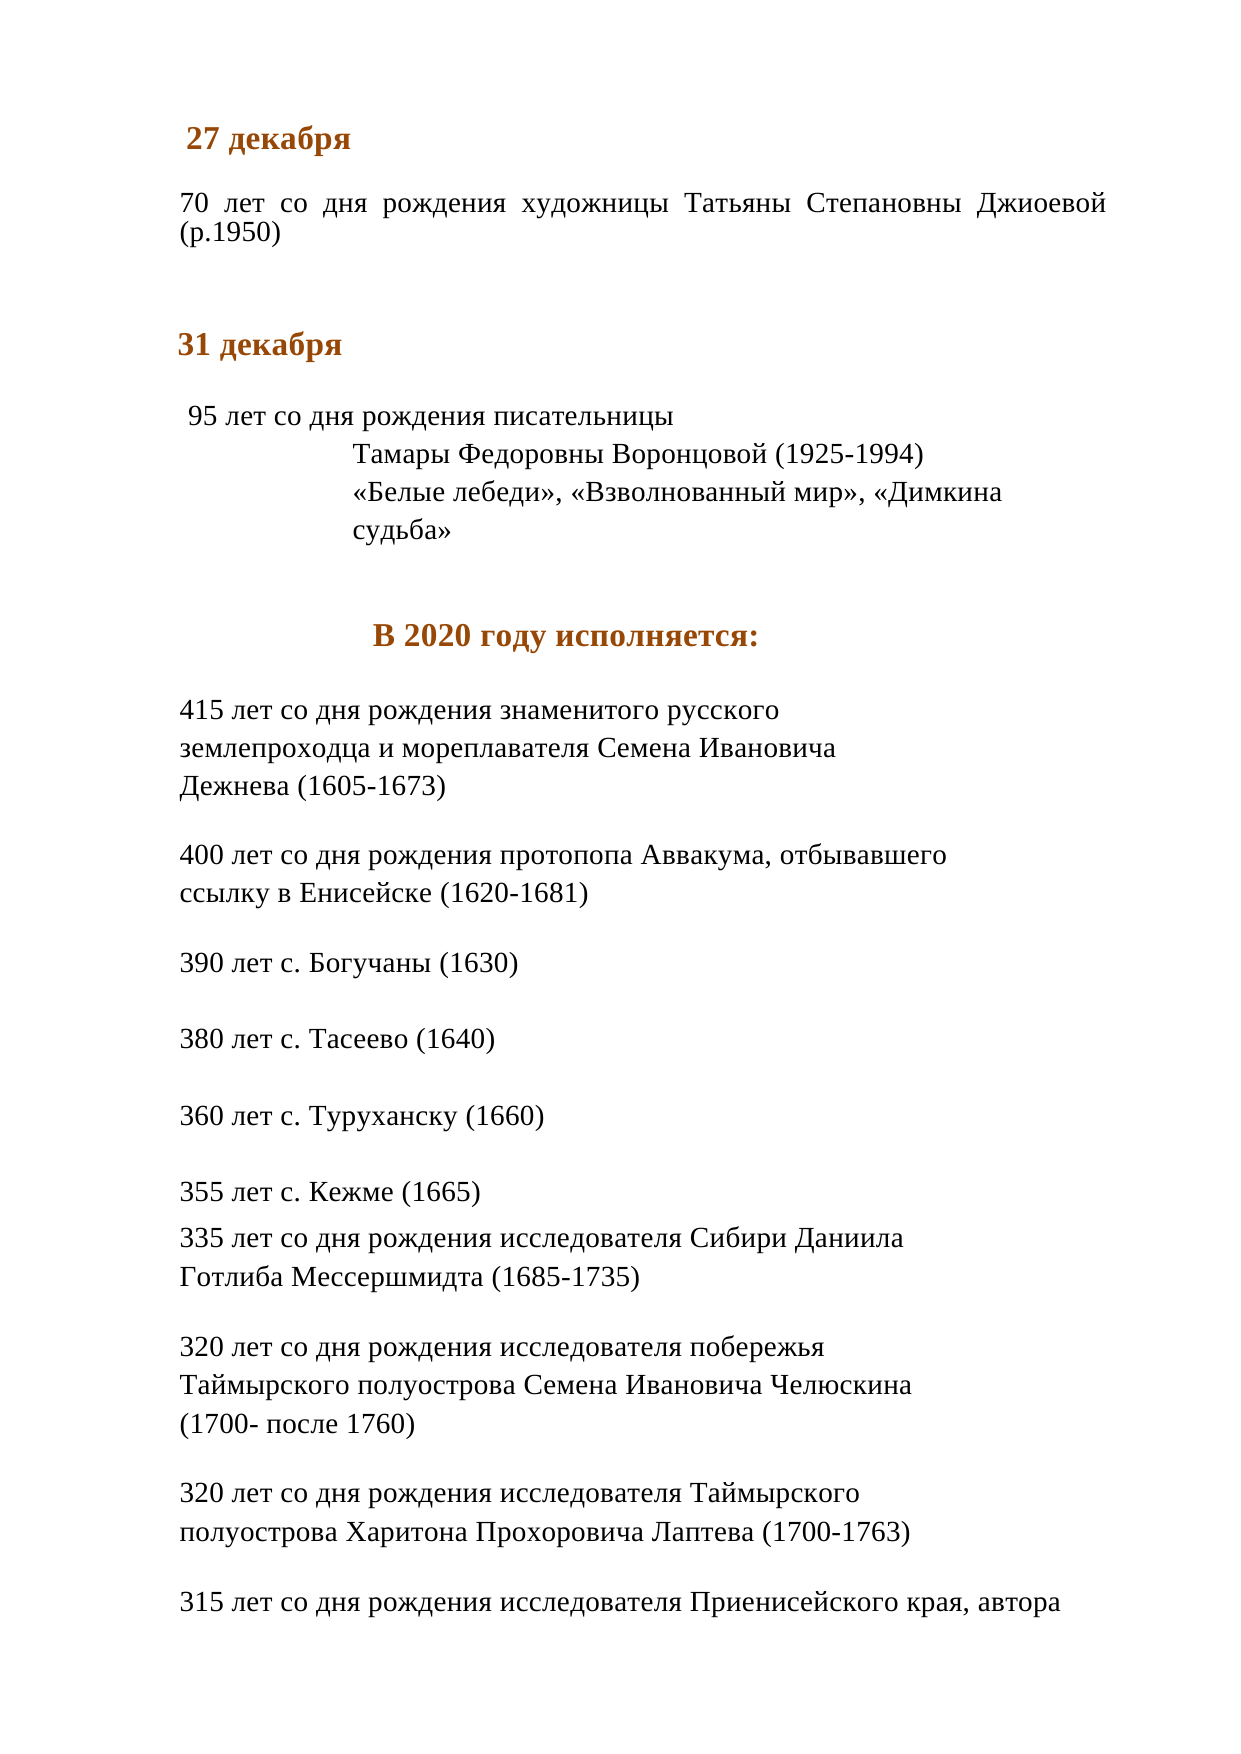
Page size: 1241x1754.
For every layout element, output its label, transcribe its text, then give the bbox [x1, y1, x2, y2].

text 320 лет со дня рождения исследователя побережья Таймырского полуострова Семена Ивановича Челюскина (1700- после 1760) [179, 1325, 922, 1441]
text 70 лет со дня рождения художницы Татьяны Степановны Джиоевой (р.1950) [179, 189, 1107, 247]
text 380 лет с. Тасеево (1640) [179, 987, 1107, 1064]
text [179, 1580, 1076, 1619]
text 415 лет со дня рождения знаменитого русского землепроходца и мореплавателя Семена Ивановича Дежнева (1605-1673) [179, 689, 922, 803]
text 390 лет с. Богучаны (1630) [179, 911, 1107, 987]
text В 2020 году исполняется: [200, 623, 1107, 652]
text 335 лет со дня рождения исследователя Сибири Даниила Готлиба Мессершмидта (1685-1735) [179, 1217, 951, 1294]
text 320 лет со дня рождения исследователя Таймырского полуострова Харитона Прохоровича Лаптева (1700-1763) [179, 1472, 951, 1549]
text 27 декабря [177, 118, 1107, 157]
text 31 декабря [177, 324, 1107, 363]
text «Белые лебеди», «Взволнованный мир», «Димкина судьба» [352, 471, 1107, 547]
text 95 лет со дня рождения писательницы [179, 395, 1107, 433]
text 360 лет с. Туруханску (1660) [179, 1064, 1107, 1140]
text 400 лет со дня рождения протопопа Аввакума, отбывавшего ссылку в Енисейске (1620-1681) [179, 834, 1018, 910]
text 355 лет с. Кежме (1665) [179, 1140, 1107, 1217]
text Тамары Федоровны Воронцовой (1925-1994) [352, 433, 1107, 471]
